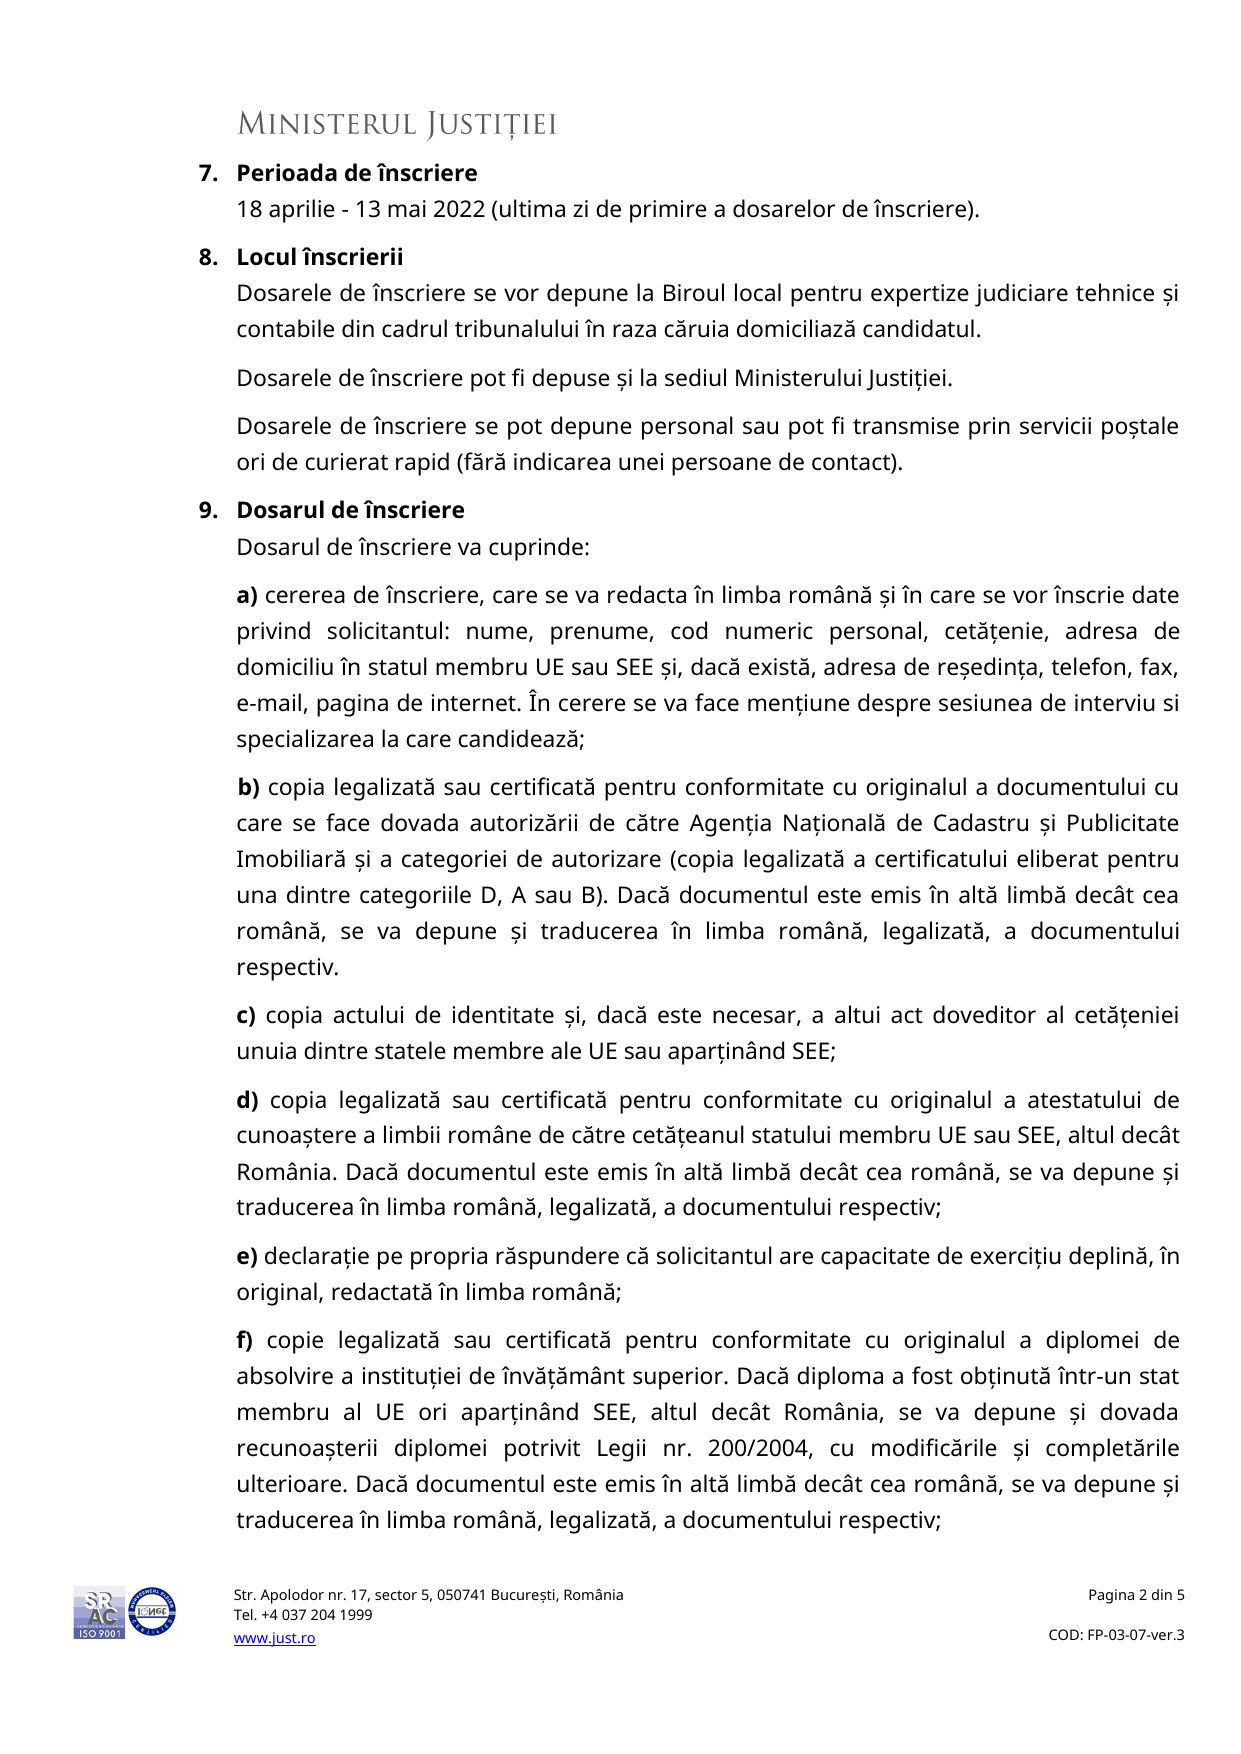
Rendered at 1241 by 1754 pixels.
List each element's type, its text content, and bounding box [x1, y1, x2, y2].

picture [236, 107, 558, 141]
text d) copia legalizată sau certificată pentru conformitate cu originalul a atestatului de cunoaștere a limbii române de către cetățeanul statului membru UE sau SEE, altul decât România. Dacă documentul este emis în altă limbă decât cea română, se va depune și traducerea în limba română, legalizată, a documentului respectiv; [236, 1083, 1181, 1223]
text e) declarație pe propria răspundere că solicitantul are capacitate de exercițiu deplină, în original, redactată în limba română; [236, 1240, 1181, 1307]
list Perioada de înscriere [199, 157, 1181, 188]
list Dosarul de înscriere [199, 494, 1181, 526]
picture [73, 1584, 179, 1639]
text c) copia actului de identitate și, dacă este necesar, a altui act doveditor al cetățeniei unuia dintre statele membre ale UE sau aparținând SEE; [236, 999, 1181, 1066]
text Dosarele de înscriere se vor depune la Biroul local pentru expertize judiciare tehnice și contabile din cadrul tribunalului în raza căruia domiciliază candidatul. [236, 277, 1181, 344]
list Locul înscrierii [199, 241, 1181, 273]
text Dosarele de înscriere pot fi depuse și la sediul Ministerului Justiției. [236, 362, 1181, 393]
text Dosarele de înscriere se pot depune personal sau pot fi transmise prin servicii poștale ori de curierat rapid (fără indicarea unei persoane de contact). [236, 410, 1181, 477]
text a) cererea de înscriere, care se va redacta în limba română și în care se vor înscrie date privind solicitantul: nume, prenume, cod numeric personal, cetățenie, adresa de domiciliu în statul membru UE sau SEE și, dacă există, adresa de reședința, telefon, fax, e-mail, pagina de internet. În cerere se va face mențiune despre sesiunea de interviu si specializarea la care candidează; [236, 579, 1181, 754]
text b) copia legalizată sau certificată pentru conformitate cu originalul a documentului cu care se face dovada autorizării de către Agenția Națională de Cadastru și Publicitate Imobiliară și a categoriei de autorizare (copia legalizată a certificatului eliberat pentru una dintre categoriile D, A sau B). Dacă documentul este emis în altă limbă decât cea română, se va depune și traducerea în limba română, legalizată, a documentului respectiv. [236, 771, 1181, 982]
text Dosarul de înscriere va cuprinde: [236, 530, 1181, 562]
text 18 aprilie - 13 mai 2022 (ultima zi de primire a dosarelor de înscriere). [236, 193, 1181, 224]
text f) copie legalizată sau certificată pentru conformitate cu originalul a diplomei de absolvire a instituției de învățământ superior. Dacă diploma a fost obținută într-un stat membru al UE ori aparținând SEE, altul decât România, se va depune și dovada recunoașterii diplomei potrivit Legii nr. 200/2004, cu modificările și completările ulterioare. Dacă documentul este emis în altă limbă decât cea română, se va depune și traducerea în limba română, legalizată, a documentului respectiv; [236, 1324, 1181, 1535]
